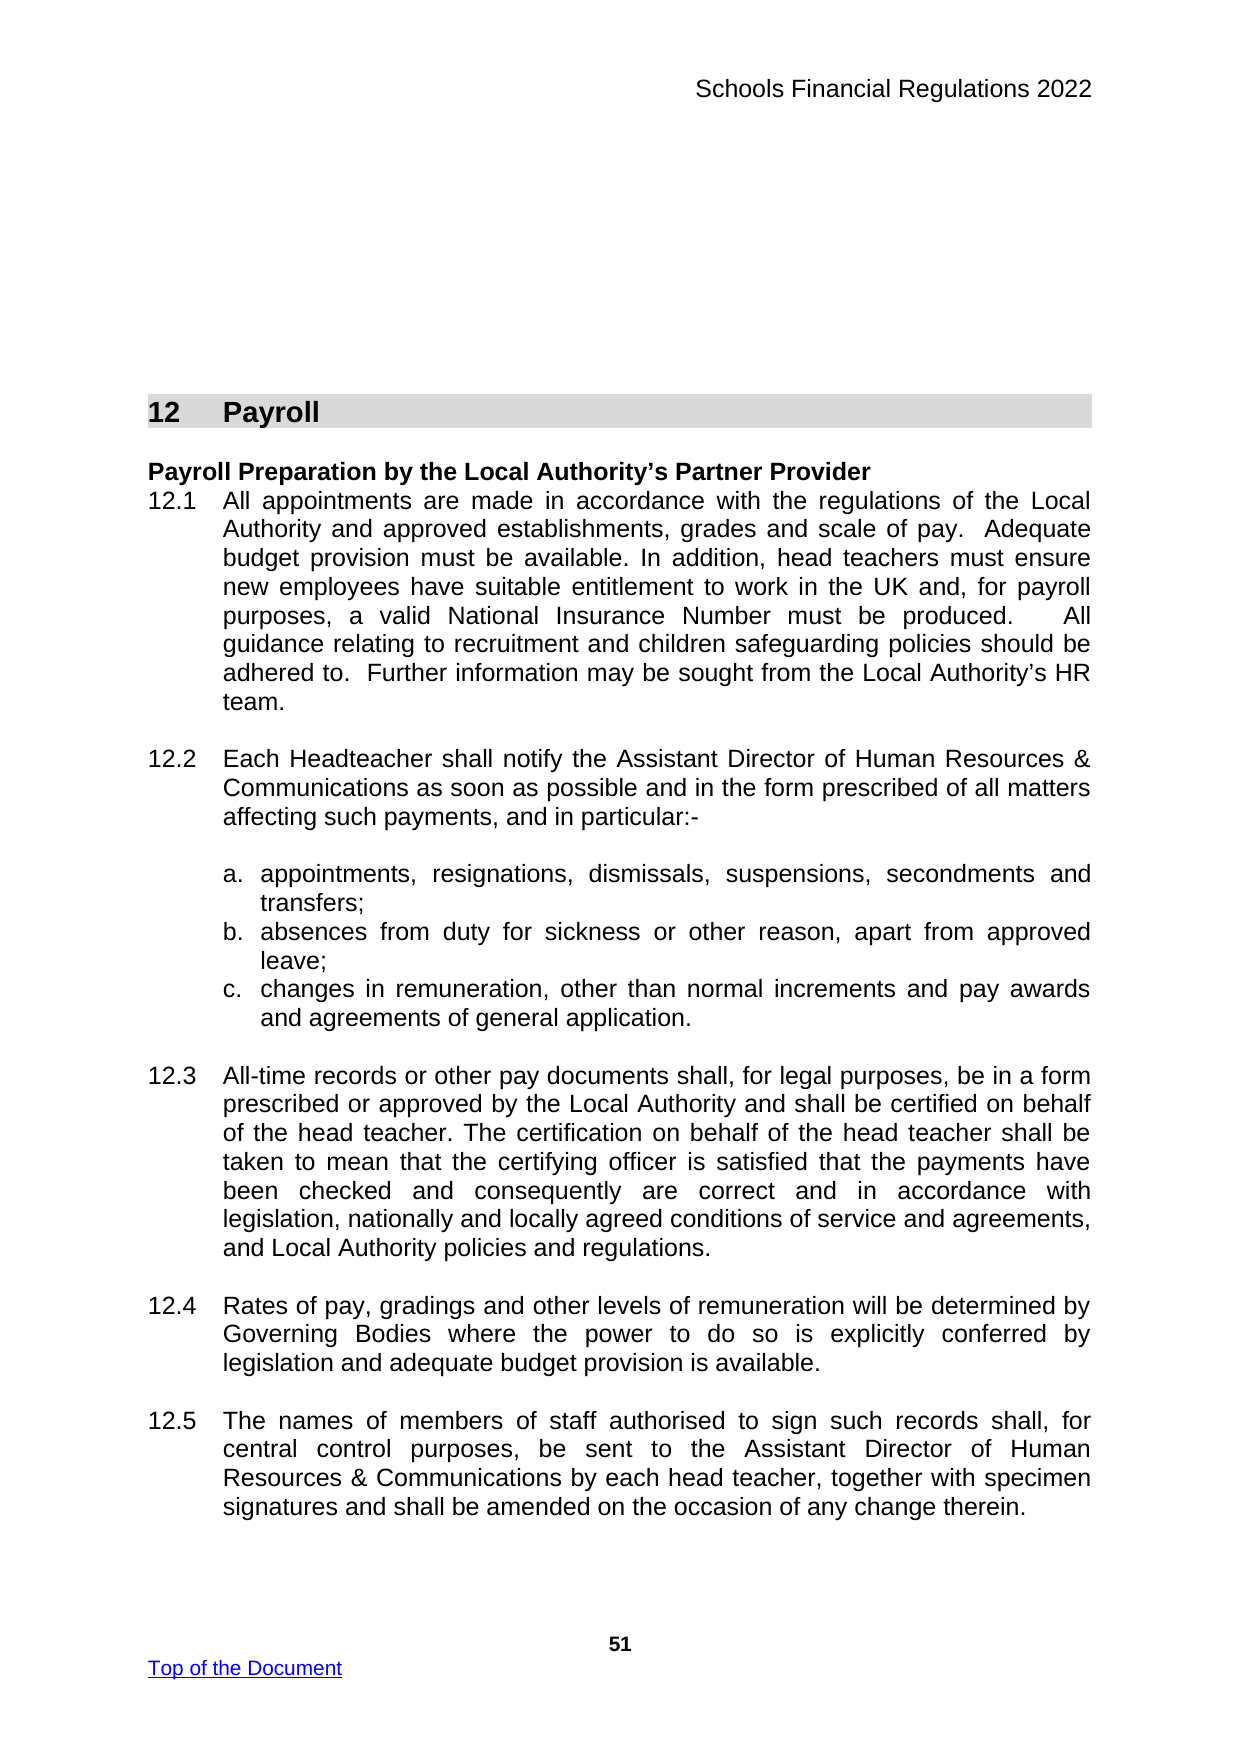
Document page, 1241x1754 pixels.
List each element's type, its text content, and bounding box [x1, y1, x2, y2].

text a. appointments, resignations, dismissals, suspensions, secondments and transfers; [223, 859, 1092, 917]
text 12.3 All-time records or other pay documents shall, for legal purposes, be in a form prescribed or approved by the Local Authority and shall be certified on behalf of the head teacher. The certification on behalf of the head teacher shall be taken to mean that the certifying officer is satisfied that the payments have been checked and consequently are correct and in accordance with legislation, nationally and locally agreed conditions of service and agreements, and Local Authority policies and regulations. [148, 1061, 1092, 1262]
text c. changes in remuneration, other than normal increments and pay awards and agreements of general application. [223, 974, 1092, 1032]
text 12.5 The names of members of staff authorised to sign such records shall, for central control purposes, be sent to the Assistant Director of Human Resources & Communications by each head teacher, together with specimen signatures and shall be amended on the occasion of any change therein. [148, 1406, 1092, 1521]
text b. absences from duty for sickness or other reason, apart from approved leave; [223, 917, 1092, 974]
subtitle Payroll Preparation by the Local Authority’s Partner Provider [148, 457, 1092, 486]
subtitle 12 Payroll [148, 394, 1092, 428]
text 12.4 Rates of pay, gradings and other levels of remuneration will be determined by Governing Bodies where the power to do so is explicitly conferred by legislation and adequate budget provision is available. [148, 1291, 1092, 1377]
text 12.2 Each Headteacher shall notify the Assistant Director of Human Resources & Communications as soon as possible and in the form prescribed of all matters affecting such payments, and in particular:- [148, 744, 1092, 831]
text 12.1 All appointments are made in accordance with the regulations of the Local Authority and approved establishments, grades and scale of pay. Adequate budget provision must be available. In addition, head teachers must ensure new employees have suitable entitlement to work in the UK and, for payroll purposes, a valid National Insurance Number must be produced. All guidance relating to recruitment and children safeguarding policies should be adhered to. Further information may be sought from the Local Authority’s HR team. [148, 486, 1092, 716]
